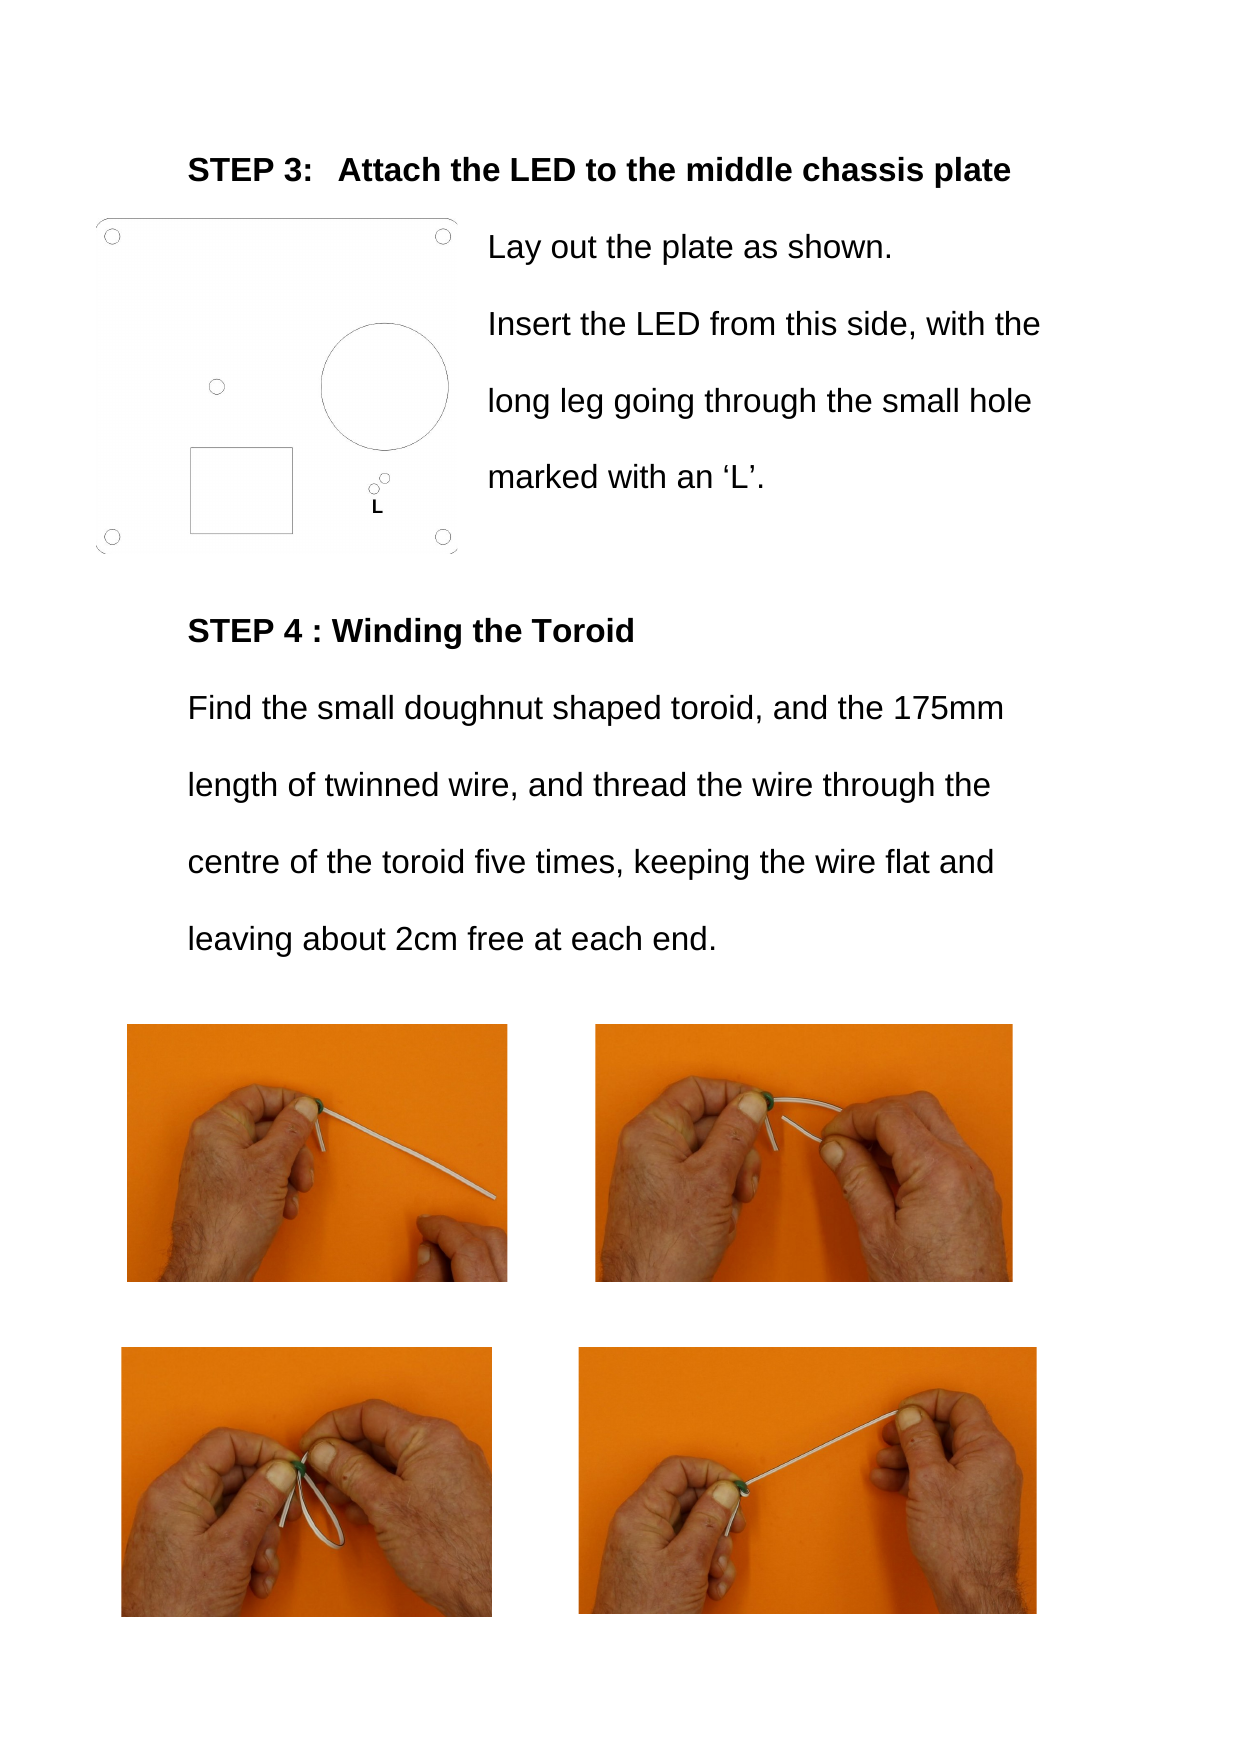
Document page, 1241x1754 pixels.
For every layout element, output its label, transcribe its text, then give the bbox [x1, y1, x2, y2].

text STEP 4 : Winding the Toroid [187, 611, 1053, 650]
picture [120, 1347, 492, 1617]
text Insert the LED from this side, with the long leg going through the small hole marked with an ‘L’. [487, 304, 1053, 496]
text STEP 3: Attach the LED to the middle chassis plate [187, 150, 1053, 188]
text Lay out the plate as shown. [487, 227, 1053, 265]
text Find the small doughnut shaped toroid, and the 175mm length of twinned wire, and thread the wire through the centre of the toroid five times, keeping the wire flat and leaving about 2cm free at each end. [187, 688, 1053, 957]
picture [593, 1024, 1013, 1281]
picture [126, 1024, 507, 1281]
picture [577, 1347, 1037, 1613]
picture [94, 218, 458, 553]
